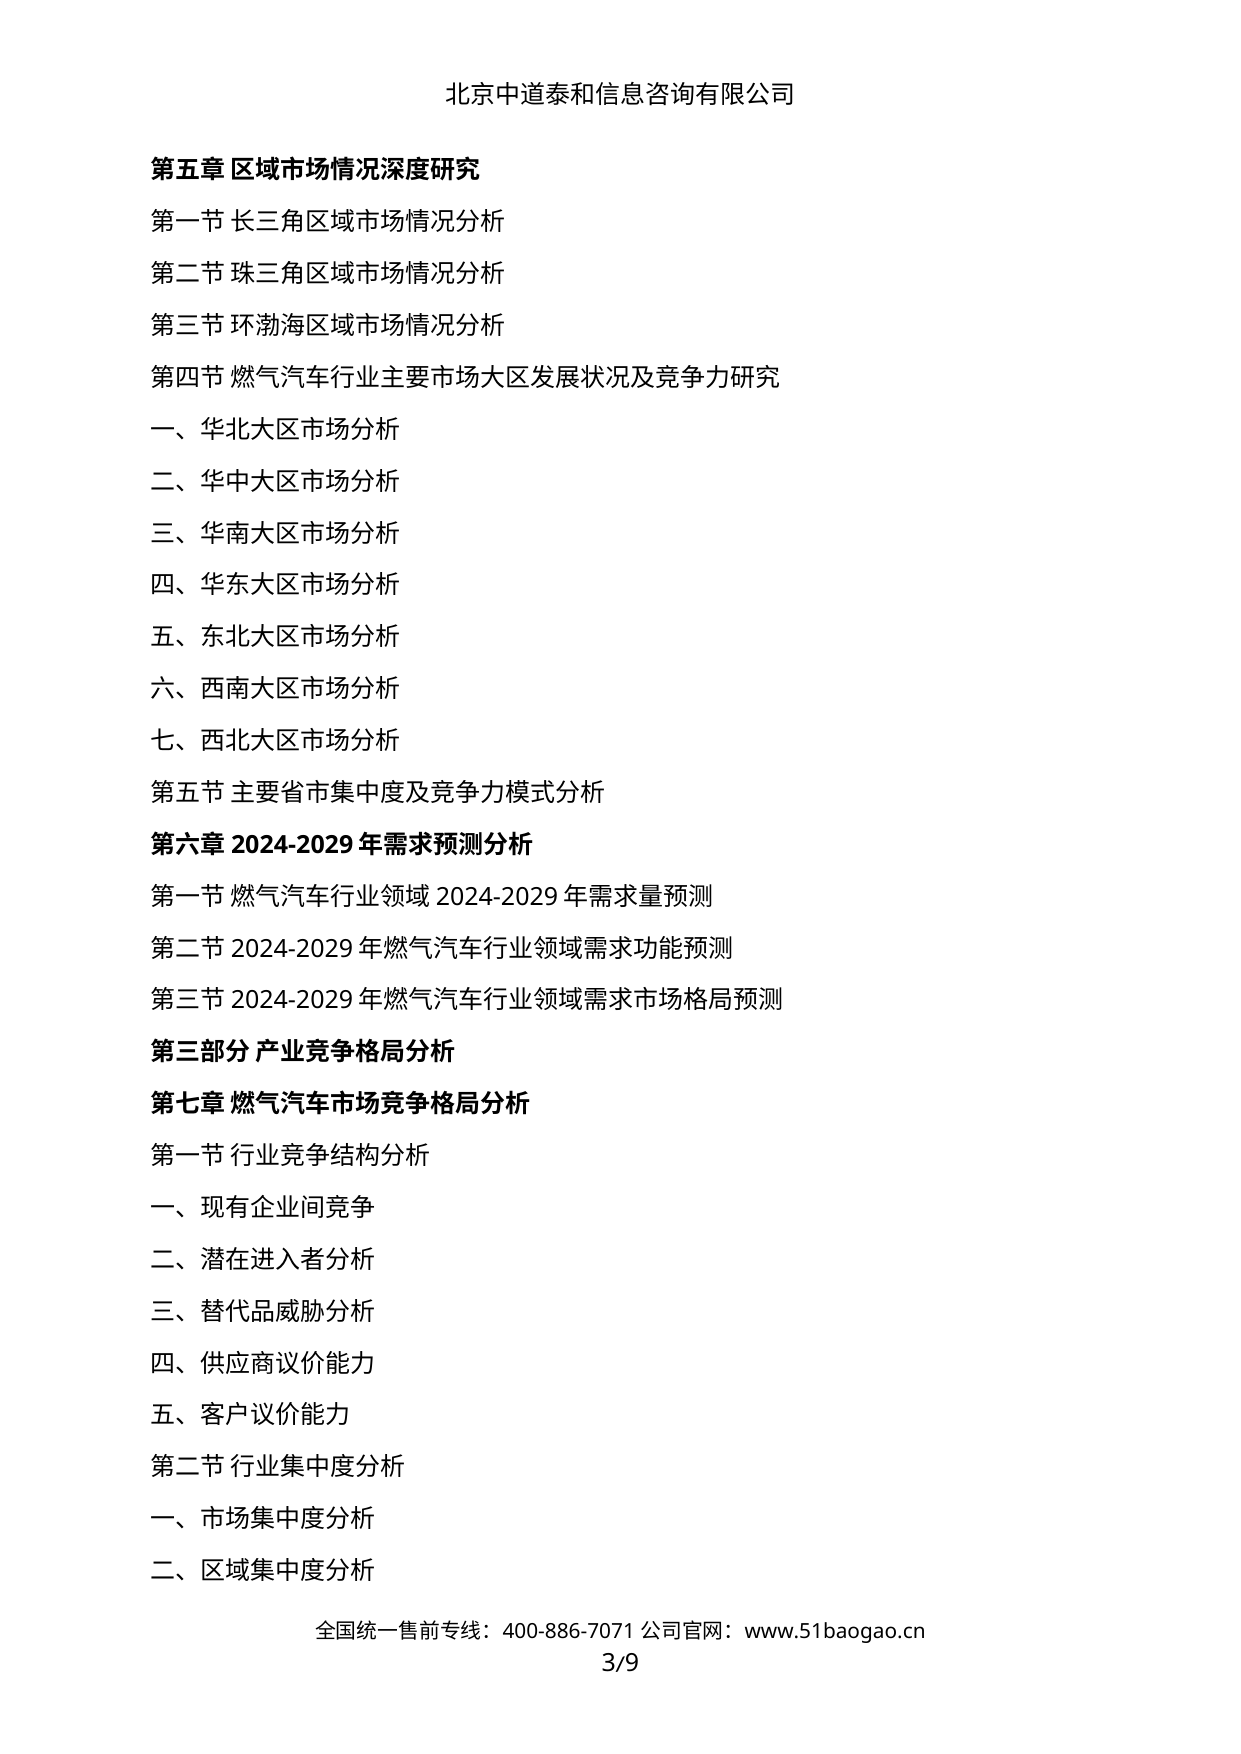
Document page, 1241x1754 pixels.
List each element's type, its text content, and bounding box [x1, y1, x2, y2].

text 五、客户议价能力 [150, 1395, 1090, 1431]
text 四、供应商议价能力 [150, 1343, 1090, 1379]
text 三、华南大区市场分析 [150, 513, 1090, 549]
text 一、现有企业间竞争 [150, 1187, 1090, 1224]
text 第三节 环渤海区域市场情况分析 [150, 306, 1090, 342]
text 二、潜在进入者分析 [150, 1239, 1090, 1276]
text 二、区域集中度分析 [150, 1551, 1090, 1587]
text 第二节 2024-2029年燃气汽车行业领域需求功能预测 [150, 928, 1090, 964]
text 第一节 长三角区域市场情况分析 [150, 202, 1090, 238]
text 第二节 行业集中度分析 [150, 1447, 1090, 1483]
text 第六章 2024-2029年需求预测分析 [150, 824, 1090, 861]
text 四、华东大区市场分析 [150, 565, 1090, 601]
text 第一节 行业竞争结构分析 [150, 1136, 1090, 1172]
text 一、市场集中度分析 [150, 1499, 1090, 1535]
text 第三部分 产业竞争格局分析 [150, 1032, 1090, 1068]
text 一、华北大区市场分析 [150, 409, 1090, 446]
text 第七章 燃气汽车市场竞争格局分析 [150, 1084, 1090, 1120]
text 第五章 区域市场情况深度研究 [150, 150, 1090, 186]
text 第五节 主要省市集中度及竞争力模式分析 [150, 772, 1090, 809]
text 第四节 燃气汽车行业主要市场大区发展状况及竞争力研究 [150, 357, 1090, 394]
text 七、西北大区市场分析 [150, 721, 1090, 757]
text 第二节 珠三角区域市场情况分析 [150, 254, 1090, 290]
text 第三节 2024-2029年燃气汽车行业领域需求市场格局预测 [150, 980, 1090, 1016]
text 六、西南大区市场分析 [150, 669, 1090, 705]
text 第一节 燃气汽车行业领域2024-2029年需求量预测 [150, 876, 1090, 912]
text 五、东北大区市场分析 [150, 617, 1090, 653]
text 三、替代品威胁分析 [150, 1291, 1090, 1327]
text 二、华中大区市场分析 [150, 461, 1090, 497]
